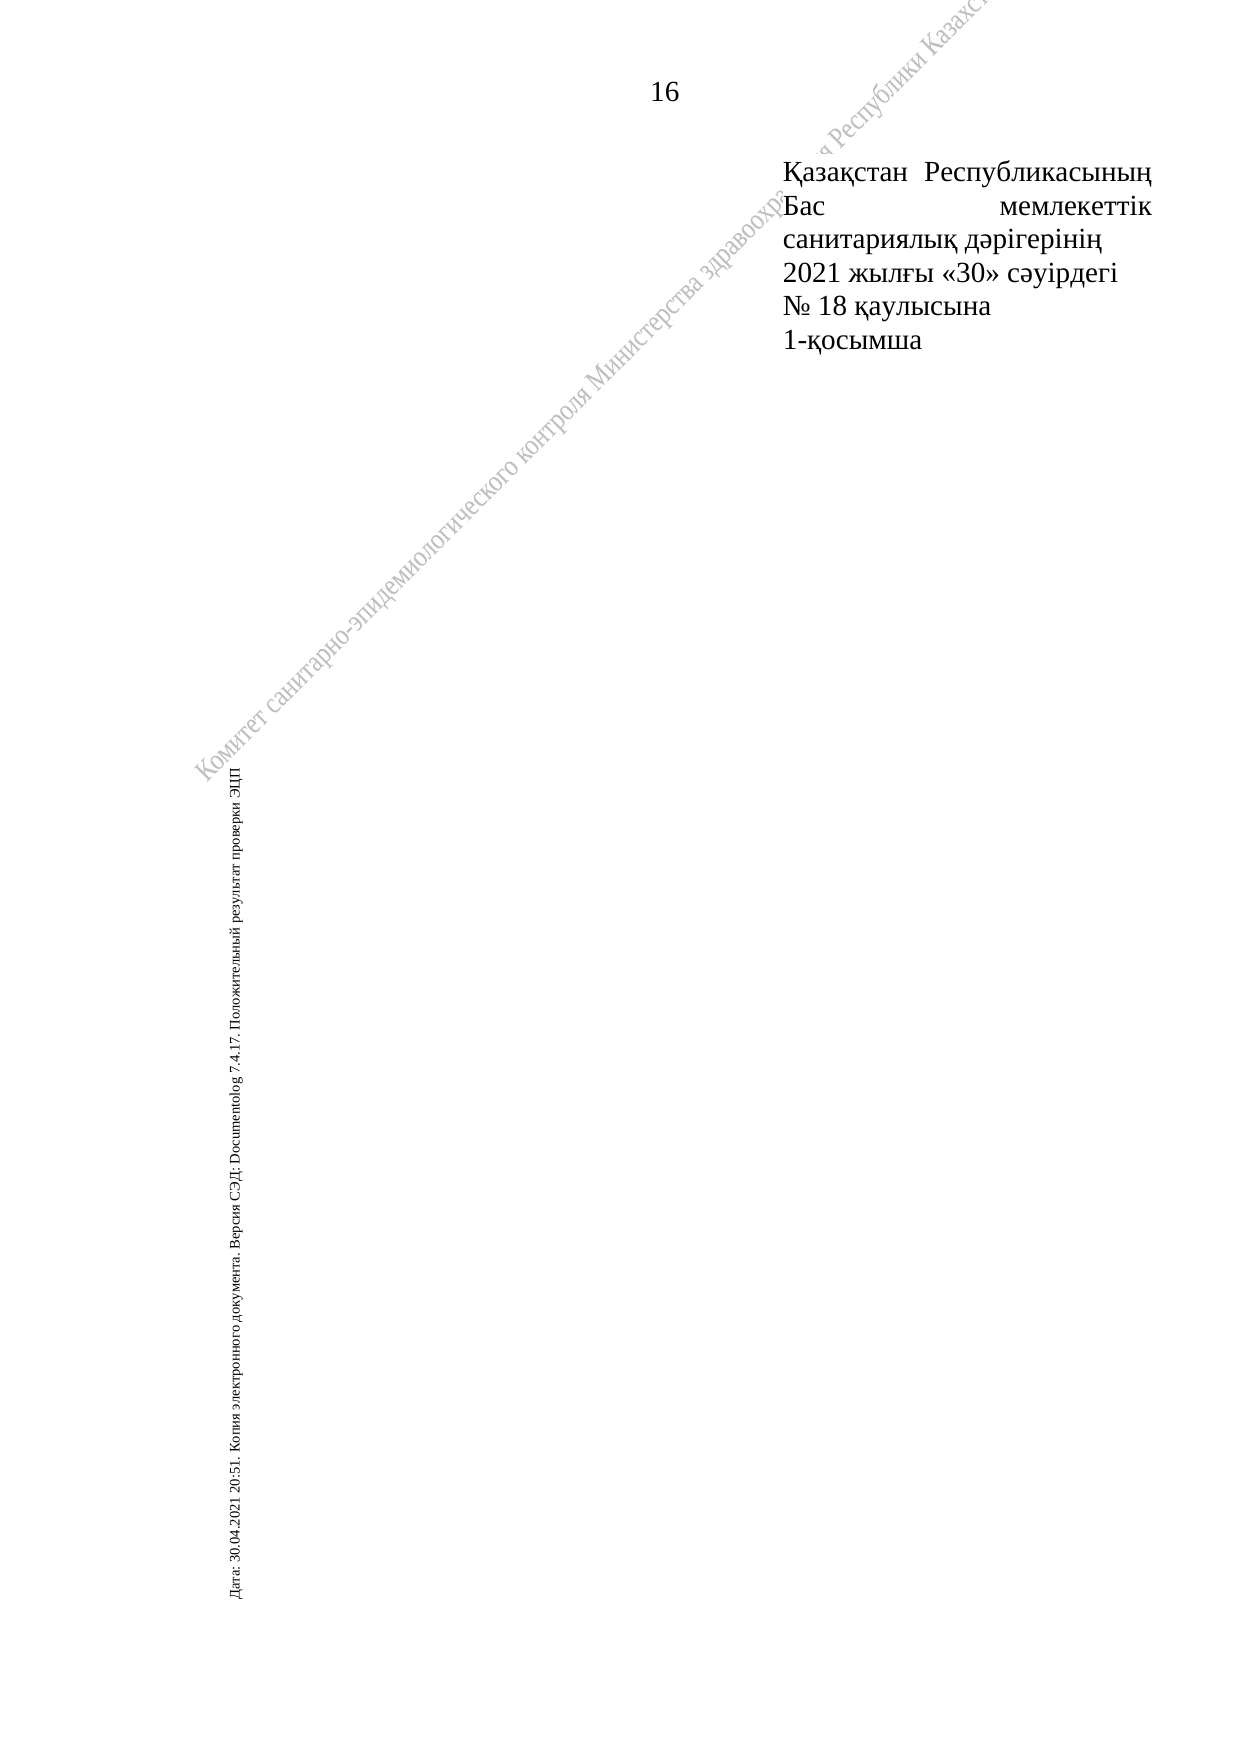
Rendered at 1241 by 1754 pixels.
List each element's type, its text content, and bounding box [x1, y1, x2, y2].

text Қазақстан Республикасының Бас мемлекеттік санитариялық дәрігерінің [783, 154, 1152, 255]
text 2021 жылғы «30» сәуірдегі № 18 қаулысына [783, 255, 1152, 322]
text 1-қосымша [783, 322, 1152, 420]
